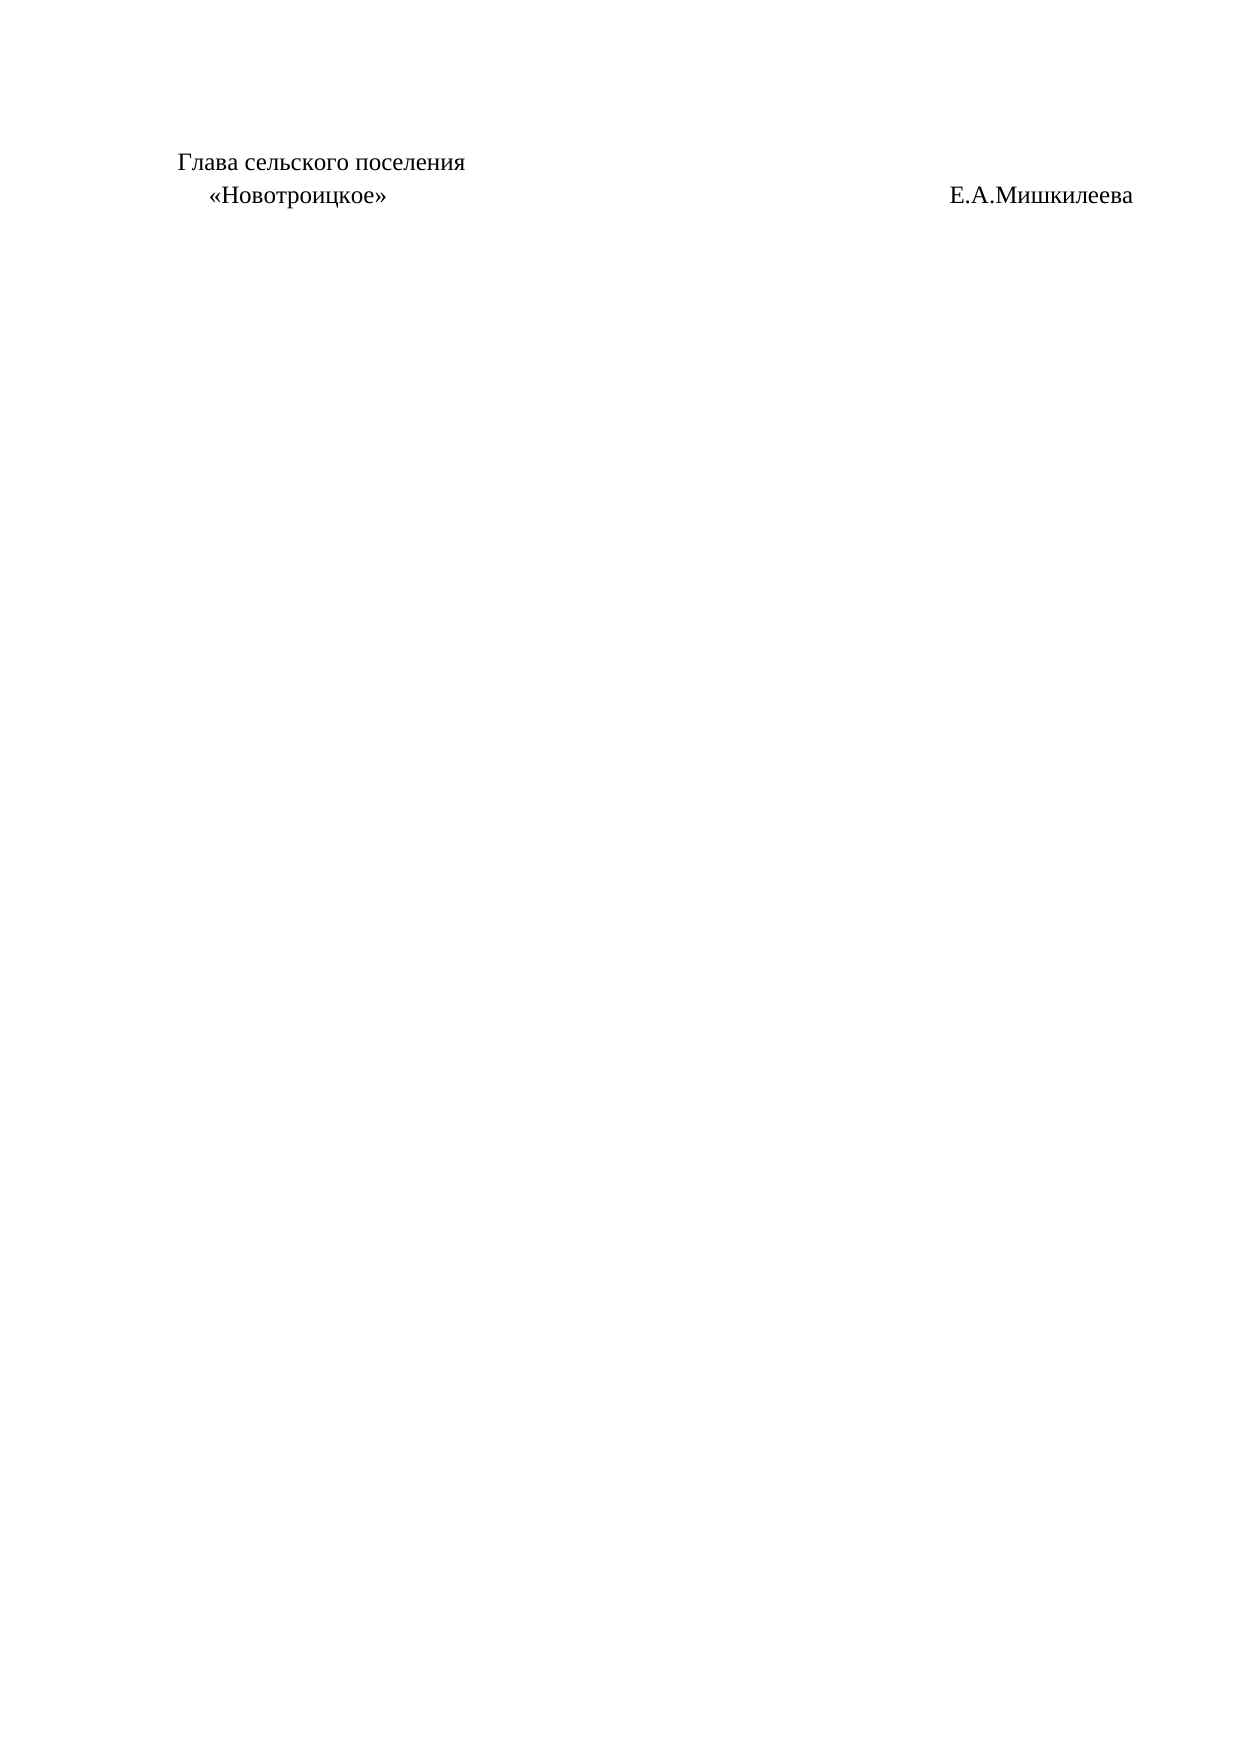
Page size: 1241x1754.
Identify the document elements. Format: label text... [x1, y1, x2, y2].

text Глава сельского поселения [177, 147, 1152, 176]
text «Новотроицкое» Е.А.Мишкилеева [177, 180, 1152, 209]
